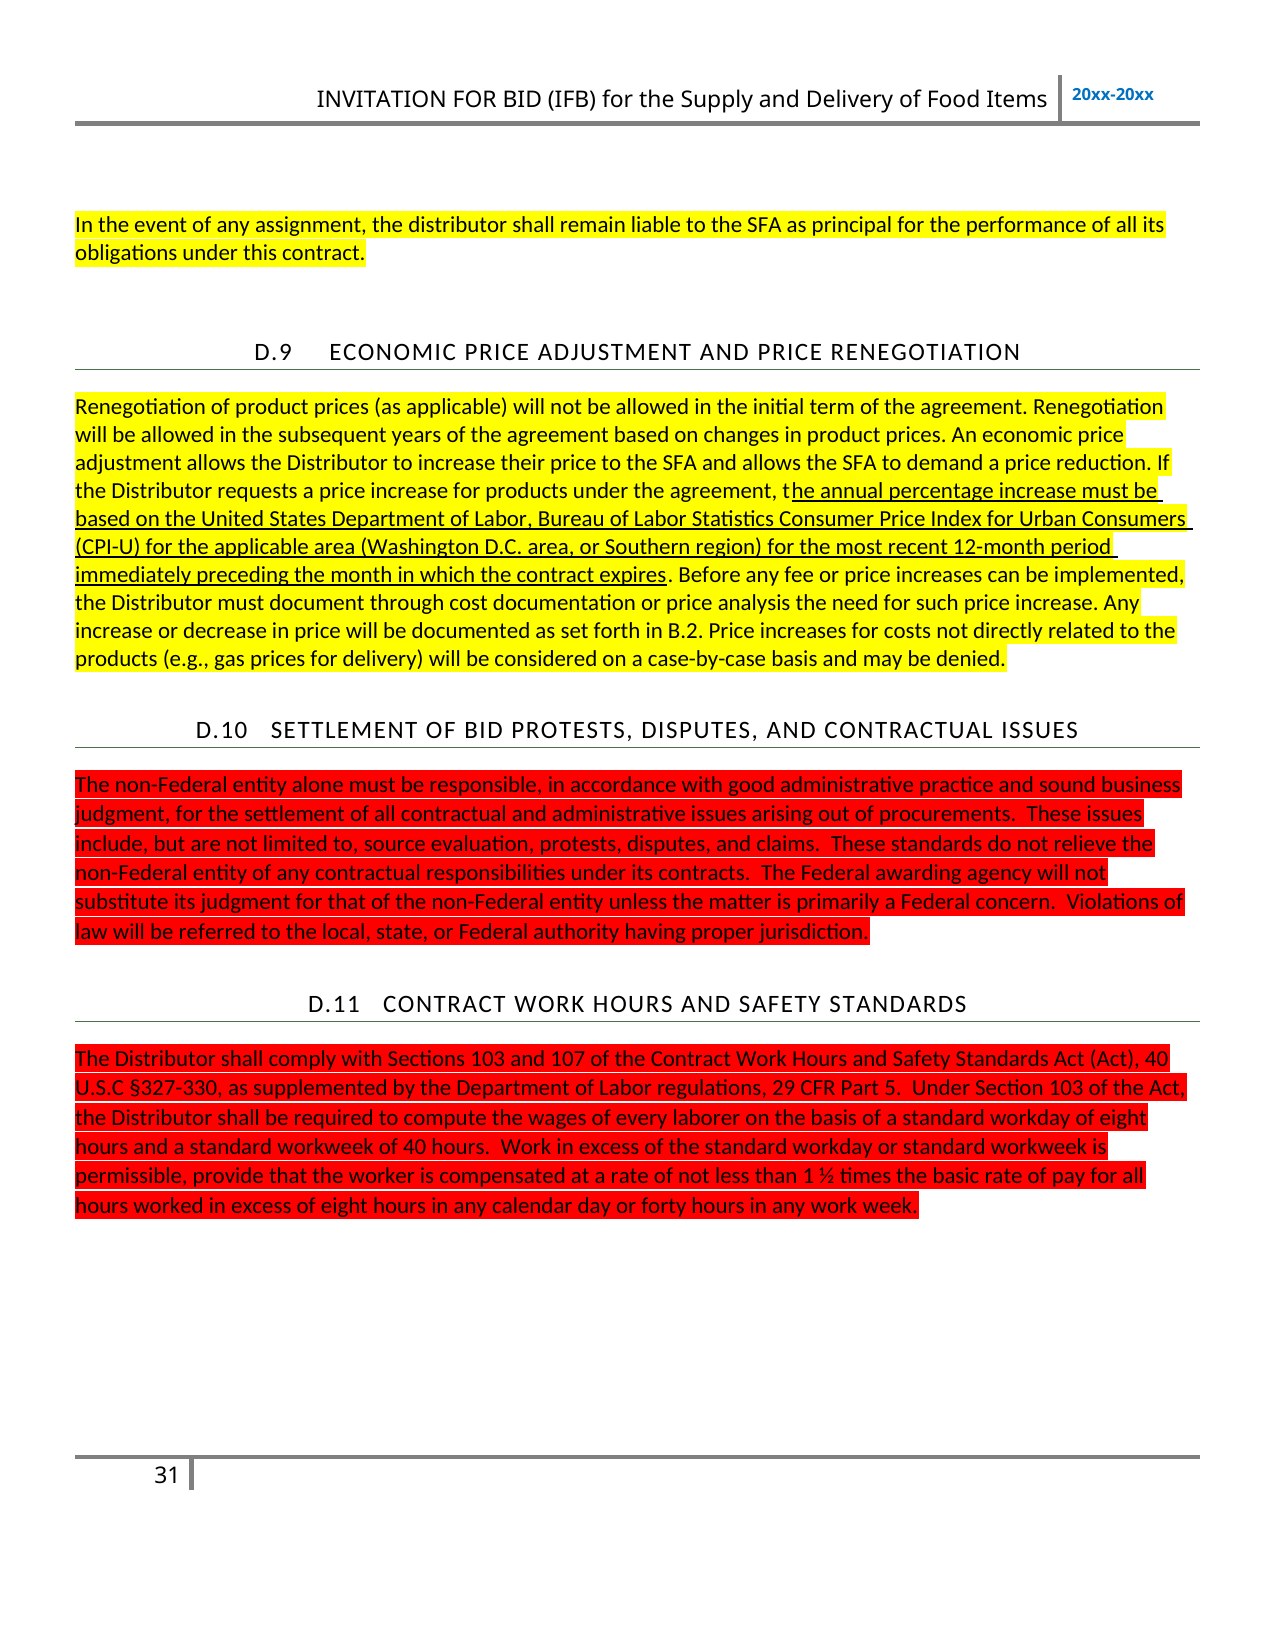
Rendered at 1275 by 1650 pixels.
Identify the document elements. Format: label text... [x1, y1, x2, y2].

subtitle D.9 Economic Price Adjustment and Price Renegotiation [75, 336, 1200, 369]
subtitle D.10 Settlement of bid protests, disputes, and contractual issues [75, 714, 1200, 747]
text The Distributor shall comply with Sections 103 and 107 of the Contract Work Hours and Safety Standards Act (Act), 40 U.S.C §327-330, as supplemented by the Department of Labor regulations, 29 CFR Part 5. Under Section 103 of the Act, the Distributor shall be required to compute the wages of every laborer on the basis of a standard workday of eight hours and a standard workweek of 40 hours. Work in excess of the standard workday or standard workweek is permissible, provide that the worker is compensated at a rate of not less than 1 ½ times the basic rate of pay for all hours worked in excess of eight hours in any calendar day or forty hours in any work week. [75, 1044, 1200, 1219]
subtitle D.11 Contract Work hours and safety standards [75, 988, 1200, 1021]
text In the event of any assignment, the distributor shall remain liable to the SFA as principal for the performance of all its obligations under this contract. [75, 211, 1200, 267]
text The non-Federal entity alone must be responsible, in accordance with good administrative practice and sound business judgment, for the settlement of all contractual and administrative issues arising out of procurements. These issues include, but are not limited to, source evaluation, protests, disputes, and claims. These standards do not relieve the non-Federal entity of any contractual responsibilities under its contracts. The Federal awarding agency will not substitute its judgment for that of the non-Federal entity unless the matter is primarily a Federal concern. Violations of law will be referred to the local, state, or Federal authority having proper jurisdiction. [75, 770, 1200, 945]
